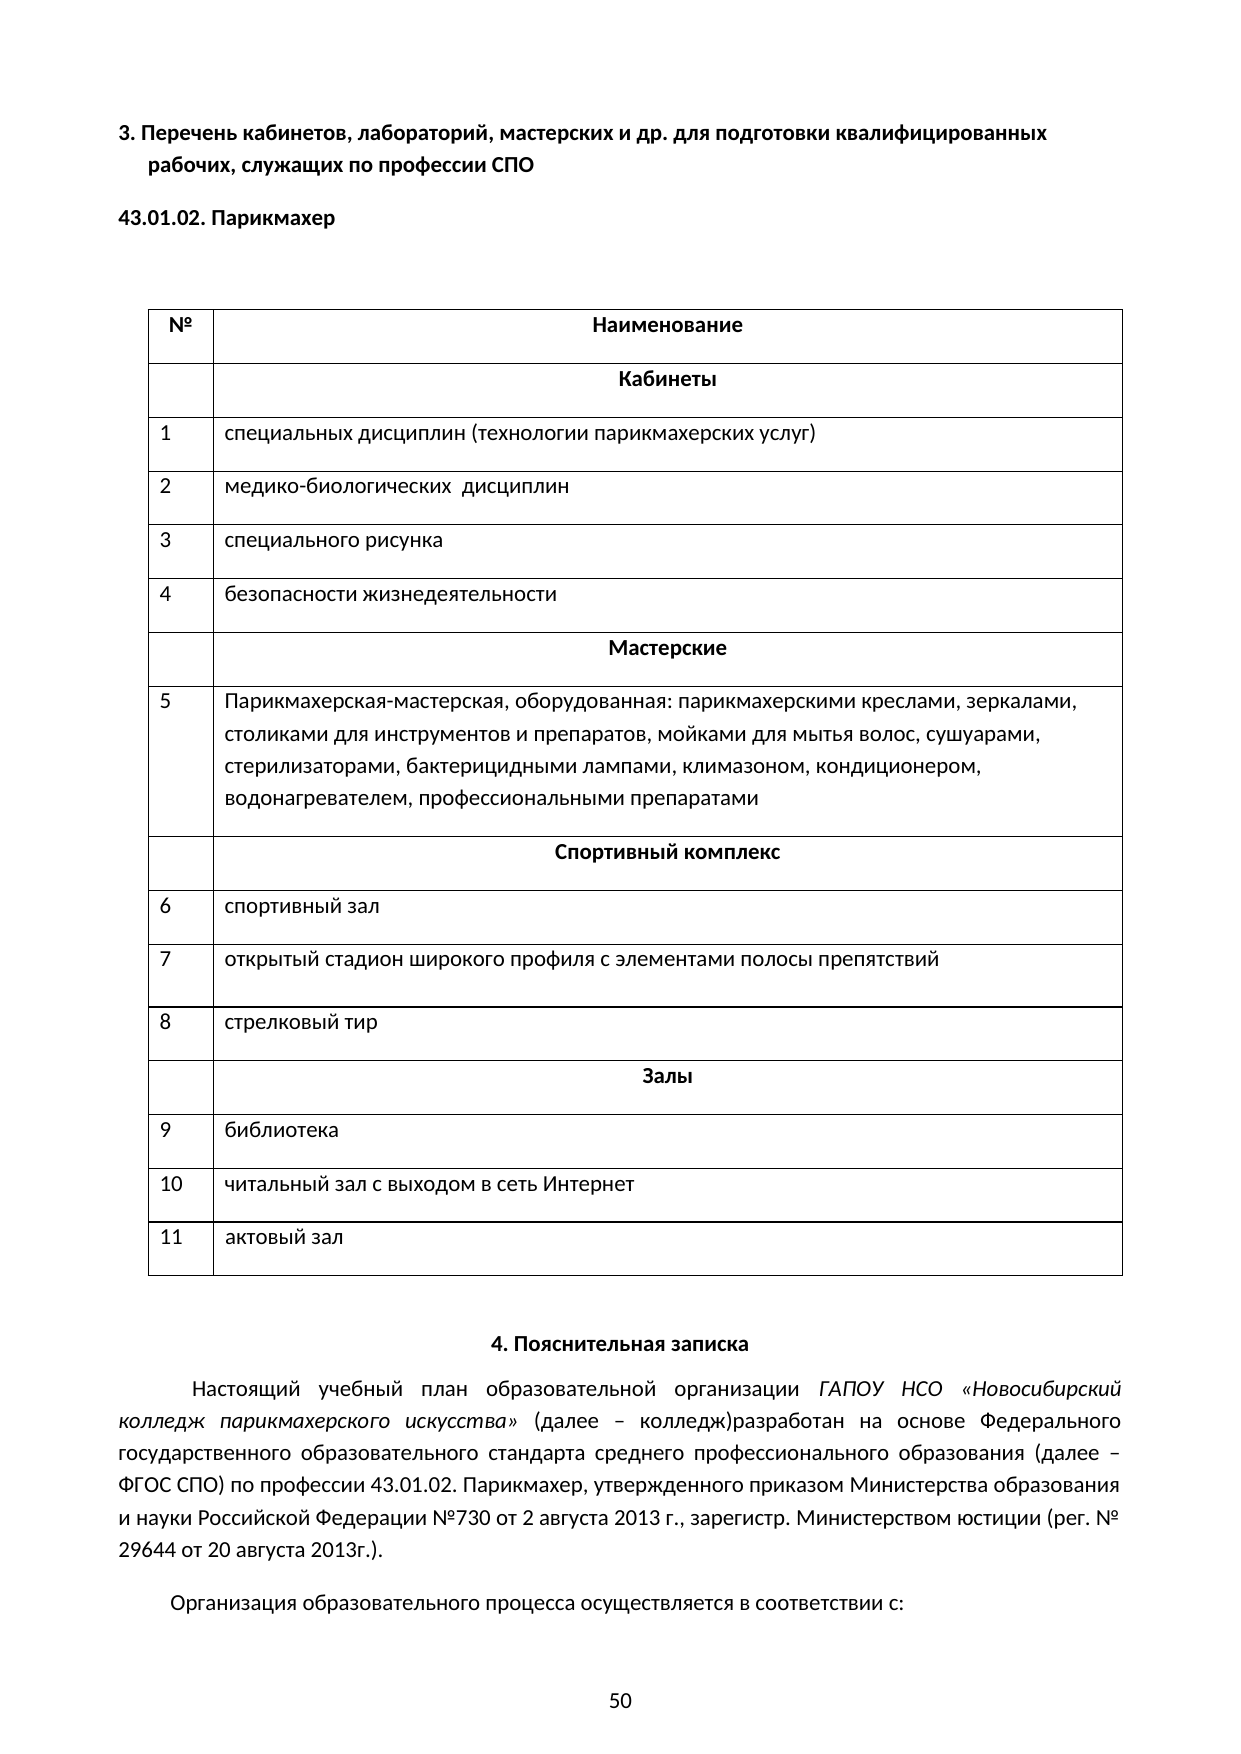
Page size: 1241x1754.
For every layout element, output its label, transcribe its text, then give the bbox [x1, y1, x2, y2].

table_cell [149, 837, 213, 890]
table_cell специальных дисциплин (технологии парикмахерских услуг) [214, 418, 1122, 471]
table_cell Мастерские [214, 633, 1122, 686]
table_header Наименование [214, 310, 1122, 363]
table_cell [149, 364, 213, 417]
table_cell открытый стадион широкого профиля с элементами полосы препятствий [214, 945, 1122, 1006]
text 4. Пояснительная записка [118, 1329, 1122, 1357]
table_cell 9 [149, 1115, 213, 1168]
table_header № [149, 310, 213, 363]
table_cell 8 [149, 1008, 213, 1060]
table_cell [149, 633, 213, 686]
table_cell специального рисунка [214, 525, 1122, 578]
table_cell 6 [149, 891, 213, 943]
table_cell 10 [149, 1169, 213, 1221]
table_cell медико-биологических дисциплин [214, 472, 1122, 524]
table_cell Кабинеты [214, 364, 1122, 417]
table_cell Парикмахерская-мастерская, оборудованная: парикмахерскими креслами, зеркалами, столиками для инструментов и препаратов, мойками для мытья волос, сушуарами, стерилизаторами, бактерицидными лампами, климазоном, кондиционером, водонагревателем, профессиональными препаратами [214, 687, 1122, 836]
table_cell библиотека [214, 1115, 1122, 1168]
table_cell 2 [149, 472, 213, 524]
text Настоящий учебный план образовательной организации ГАПОУ НСО «Новосибирский колледж парикмахерского искусства» (далее – колледж)разработан на основе Федерального государственного образовательного стандарта среднего профессионального образования (далее – ФГОС СПО) по профессии 43.01.02. Парикмахер, утвержденного приказом Министерства образования и науки Российской Федерации №730 от 2 августа 2013 г., зарегистр. Министерством юстиции (рег. № 29644 от 20 августа 2013г.). [118, 1374, 1122, 1563]
table_cell 5 [149, 687, 213, 836]
table_cell Залы [214, 1061, 1122, 1114]
table_cell безопасности жизнедеятельности [214, 579, 1122, 632]
text Организация образовательного процесса осуществляется в соответствии с: [118, 1588, 1122, 1616]
table_cell Спортивный комплекс [214, 837, 1122, 890]
table_cell [149, 1061, 213, 1114]
table_cell 4 [149, 579, 213, 632]
table_cell 11 [149, 1223, 213, 1275]
table_cell спортивный зал [214, 891, 1122, 943]
table_cell актовый зал [214, 1223, 1122, 1275]
table_cell стрелковый тир [214, 1008, 1122, 1060]
table_cell 7 [149, 945, 213, 1006]
table_cell 1 [149, 418, 213, 471]
table_cell читальный зал с выходом в сеть Интернет [214, 1169, 1122, 1221]
table_cell 3 [149, 525, 213, 578]
text 43.01.02. Парикмахер [118, 203, 1122, 231]
text 3. Перечень кабинетов, лабораторий, мастерских и др. для подготовки квалифицированных рабочих, служащих по профессии СПО [118, 118, 1122, 178]
